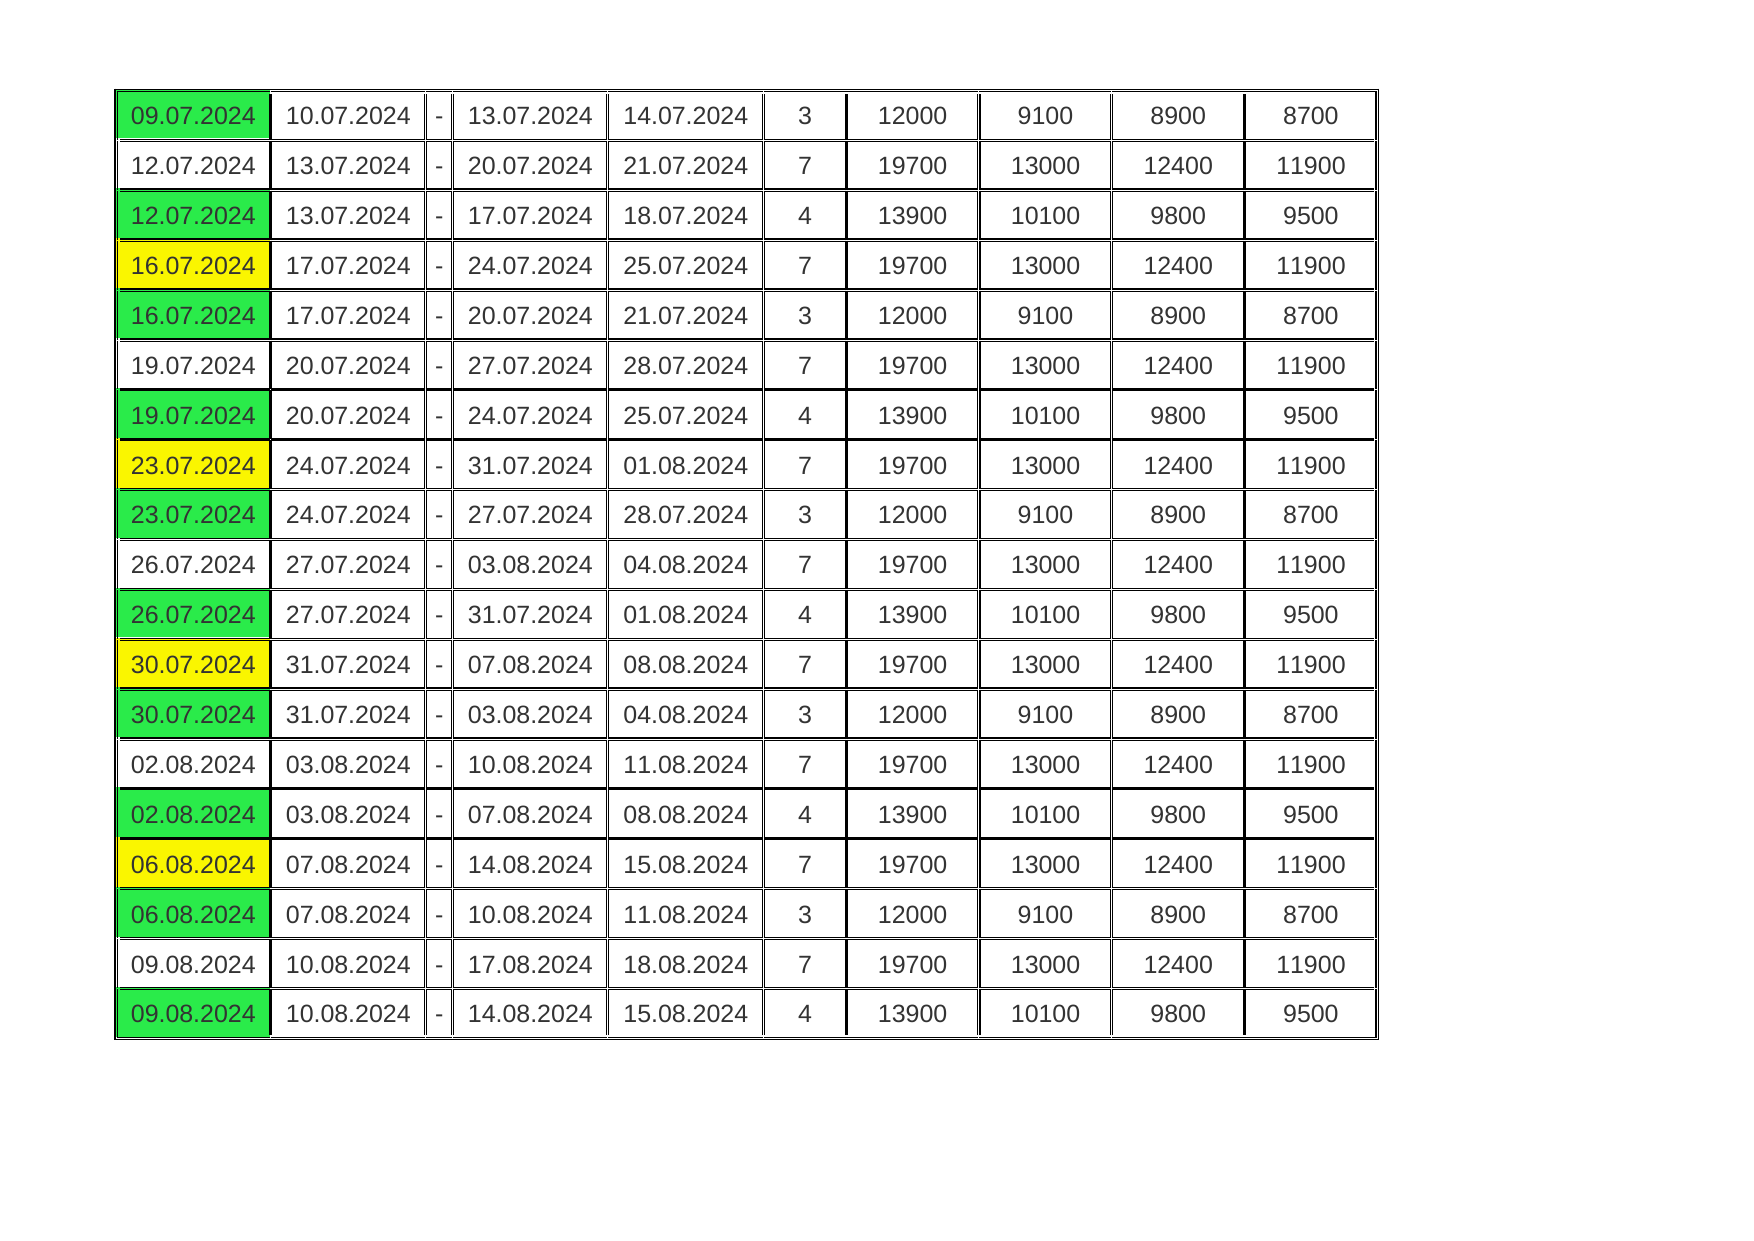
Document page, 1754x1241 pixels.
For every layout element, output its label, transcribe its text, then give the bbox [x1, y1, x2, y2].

table_cell 31.07.2024 [272, 691, 424, 737]
table_cell 17.08.2024 [454, 940, 606, 987]
table_cell - [427, 192, 451, 238]
table_cell 11900 [1244, 937, 1377, 987]
table_cell 7 [765, 741, 845, 787]
table_cell 3 [765, 292, 845, 338]
table_cell 10.08.2024 [272, 940, 424, 987]
table_cell 19.07.2024 [118, 338, 269, 388]
table_cell 06.08.2024 [116, 887, 270, 937]
table_cell 21.07.2024 [609, 142, 762, 188]
table_cell 14.08.2024 [454, 840, 606, 887]
table_cell 12400 [1113, 342, 1243, 388]
table_cell - [427, 541, 451, 587]
table_cell 12400 [1113, 840, 1243, 887]
table_cell - [427, 441, 451, 488]
table_cell 9500 [1246, 188, 1376, 238]
table_cell 13.07.2024 [272, 192, 424, 238]
table_cell - [427, 491, 451, 538]
table_cell 9800 [1113, 192, 1243, 238]
table_cell 9100 [981, 890, 1110, 937]
table_cell - [427, 242, 451, 288]
table_cell 31.07.2024 [272, 641, 424, 687]
table_cell 17.07.2024 [272, 242, 424, 288]
table_cell 10.07.2024 [270, 92, 426, 138]
table_cell 15.08.2024 [608, 990, 763, 1037]
table_cell 10100 [981, 790, 1110, 837]
table_cell 26.07.2024 [116, 538, 270, 587]
table_cell 28.07.2024 [609, 491, 762, 538]
table_cell 13900 [848, 591, 977, 637]
table_cell 13000 [981, 840, 1110, 887]
table_cell 12.07.2024 [118, 139, 269, 188]
table_cell 4 [765, 790, 845, 837]
table_cell 12400 [1113, 541, 1243, 587]
table_cell 18.08.2024 [609, 940, 762, 987]
table_cell 20.07.2024 [454, 142, 606, 188]
table_cell 3 [765, 890, 845, 937]
table_cell 31.07.2024 [454, 591, 606, 637]
table_cell 19700 [848, 142, 977, 188]
table_cell 13900 [848, 192, 977, 238]
table_cell 20.07.2024 [272, 391, 424, 438]
table_cell 07.08.2024 [454, 790, 606, 837]
table_cell - [427, 741, 451, 787]
table_cell 13000 [981, 541, 1110, 587]
table_cell 13000 [981, 142, 1110, 188]
table_cell 21.07.2024 [609, 292, 762, 338]
table_cell 19700 [848, 940, 977, 987]
table_cell 19700 [848, 641, 977, 687]
table_cell 24.07.2024 [454, 242, 606, 288]
table_cell 13000 [981, 741, 1110, 787]
table_cell 03.08.2024 [454, 541, 606, 587]
table_cell 27.07.2024 [272, 591, 424, 637]
table_cell 19700 [848, 541, 977, 587]
table_cell 7 [765, 242, 845, 288]
table_cell 24.07.2024 [272, 491, 424, 538]
table_cell 27.07.2024 [272, 541, 424, 587]
table_cell 13000 [981, 441, 1110, 488]
table_cell 16.07.2024 [118, 238, 269, 288]
table_cell 19700 [848, 242, 977, 288]
table_cell 3 [765, 491, 845, 538]
table_cell - [427, 790, 451, 837]
table_cell 8900 [1113, 491, 1243, 538]
table_cell 31.07.2024 [454, 441, 606, 488]
table_cell 7 [765, 541, 845, 587]
table_cell 7 [765, 840, 845, 887]
table_cell 27.07.2024 [454, 491, 606, 538]
table_cell 8700 [1244, 887, 1377, 937]
table_cell 25.07.2024 [609, 391, 762, 438]
table_cell 28.07.2024 [609, 342, 762, 388]
table_cell 13000 [981, 641, 1110, 687]
table_cell 13000 [981, 242, 1110, 288]
table_cell 10100 [981, 591, 1110, 637]
table_cell 24.07.2024 [454, 391, 606, 438]
table_cell 8700 [1246, 687, 1376, 737]
table_cell 19700 [848, 441, 977, 488]
table_cell 9800 [1112, 990, 1244, 1037]
table_cell 11900 [1246, 737, 1376, 787]
table_cell 10100 [981, 391, 1110, 438]
table_cell 9800 [1113, 591, 1243, 637]
table_cell 13900 [846, 987, 979, 1037]
table_cell 9800 [1113, 790, 1243, 837]
table_cell 27.07.2024 [454, 342, 606, 388]
table_cell - [427, 840, 451, 887]
table_cell 10100 [981, 192, 1110, 238]
table_cell 04.08.2024 [609, 541, 762, 587]
table_cell 9500 [1244, 987, 1377, 1037]
table_cell 8900 [1112, 92, 1244, 138]
table_cell 19700 [848, 741, 977, 787]
table_cell 25.07.2024 [609, 242, 762, 288]
table_cell 24.07.2024 [272, 441, 424, 488]
table_cell 04.08.2024 [609, 691, 762, 737]
table_cell 11900 [1246, 338, 1376, 388]
table_cell 11900 [1244, 538, 1377, 587]
table_cell 3 [764, 92, 846, 138]
table_cell 11.08.2024 [609, 890, 762, 937]
table_cell 13.07.2024 [453, 92, 608, 138]
table_cell 07.08.2024 [454, 641, 606, 687]
table_cell 14.08.2024 [453, 990, 608, 1037]
table_cell 13.07.2024 [272, 142, 424, 188]
table_cell 9800 [1113, 391, 1243, 438]
table_cell 9500 [1246, 588, 1376, 637]
table_cell - [427, 691, 451, 737]
table_cell 17.07.2024 [454, 192, 606, 238]
table_cell 8700 [1244, 488, 1377, 538]
table_cell 10.08.2024 [454, 890, 606, 937]
table_cell 26.07.2024 [118, 588, 269, 637]
table_cell 13000 [981, 342, 1110, 388]
table_cell 12000 [848, 292, 977, 338]
table_cell 08.08.2024 [609, 641, 762, 687]
table_cell 11900 [1246, 438, 1377, 488]
table_cell 10.08.2024 [454, 741, 606, 787]
table_cell 12400 [1113, 142, 1243, 188]
table_cell 11900 [1246, 139, 1376, 188]
table_cell 7 [765, 342, 845, 388]
table_cell 03.08.2024 [272, 741, 424, 787]
table_cell - [427, 292, 451, 338]
table_cell 12000 [848, 491, 977, 538]
table_cell 12400 [1113, 242, 1243, 288]
table_cell 12.07.2024 [118, 188, 269, 238]
table_cell 07.08.2024 [272, 890, 424, 937]
table_cell 20.07.2024 [272, 342, 424, 388]
table_cell 03.08.2024 [272, 790, 424, 837]
table_cell 20.07.2024 [454, 292, 606, 338]
table_cell 7 [765, 441, 845, 488]
table_cell 13900 [848, 790, 977, 837]
table_cell 12400 [1113, 441, 1243, 488]
table_cell 11900 [1246, 638, 1376, 687]
table_cell 23.07.2024 [116, 488, 270, 538]
table_cell - [426, 990, 452, 1037]
table_cell 7 [765, 142, 845, 188]
table_cell 9500 [1246, 787, 1375, 837]
table_cell 14.07.2024 [608, 92, 763, 138]
table_cell 19.07.2024 [116, 388, 269, 438]
table_cell 09.08.2024 [116, 937, 270, 987]
table_cell 12000 [848, 890, 977, 937]
table_cell 12000 [848, 691, 977, 737]
table_cell 12400 [1113, 741, 1243, 787]
table_cell 8900 [1113, 292, 1243, 338]
table_cell - [426, 92, 452, 138]
table_cell 09.08.2024 [116, 987, 270, 1037]
table_cell - [427, 890, 451, 937]
table_cell 19700 [848, 840, 977, 887]
table_cell 8900 [1113, 890, 1243, 937]
table_cell 3 [765, 691, 845, 737]
table_cell - [427, 342, 451, 388]
table_cell 30.07.2024 [118, 687, 269, 737]
table_cell 8700 [1246, 288, 1376, 338]
table_cell 19700 [848, 342, 977, 388]
table_cell 7 [765, 641, 845, 687]
table_cell 9100 [981, 491, 1110, 538]
table_cell 03.08.2024 [454, 691, 606, 737]
table_cell 7 [765, 940, 845, 987]
table_cell - [427, 142, 451, 188]
table_cell 9500 [1246, 388, 1377, 438]
table_cell 12400 [1113, 641, 1243, 687]
table_cell 30.07.2024 [118, 638, 269, 687]
table_cell 8900 [1113, 691, 1243, 737]
table_cell 10100 [979, 990, 1112, 1037]
table_cell 01.08.2024 [609, 591, 762, 637]
table_cell - [427, 940, 451, 987]
table_cell 9100 [981, 691, 1110, 737]
table_cell 23.07.2024 [116, 438, 269, 488]
table_cell 4 [765, 591, 845, 637]
table_cell 12400 [1113, 940, 1243, 987]
table_cell 10.08.2024 [270, 990, 426, 1037]
table_cell 07.08.2024 [272, 840, 424, 887]
table_cell 01.08.2024 [609, 441, 762, 488]
table_cell 09.07.2024 [118, 92, 270, 138]
table_cell 12000 [846, 90, 979, 138]
table_cell 13000 [981, 940, 1110, 987]
table_cell 06.08.2024 [118, 837, 269, 887]
table_cell 16.07.2024 [118, 288, 269, 338]
table_cell - [427, 391, 451, 438]
table_cell - [427, 591, 451, 637]
table_cell 02.08.2024 [118, 737, 269, 787]
table_cell 15.08.2024 [609, 840, 762, 887]
table_cell 08.08.2024 [609, 790, 762, 837]
table_cell 9100 [981, 292, 1110, 338]
table_cell 11900 [1246, 837, 1375, 887]
table_cell 4 [765, 192, 845, 238]
table_cell 11900 [1246, 238, 1376, 288]
table_cell 13900 [848, 391, 977, 438]
table_cell 18.07.2024 [609, 192, 762, 238]
table_cell - [427, 641, 451, 687]
table_cell 4 [764, 990, 846, 1037]
table_cell 02.08.2024 [118, 787, 269, 837]
table_cell 17.07.2024 [272, 292, 424, 338]
table_cell 8700 [1244, 92, 1375, 138]
table_cell 11.08.2024 [609, 741, 762, 787]
table_cell 9100 [979, 92, 1112, 138]
table_cell 4 [765, 391, 845, 438]
